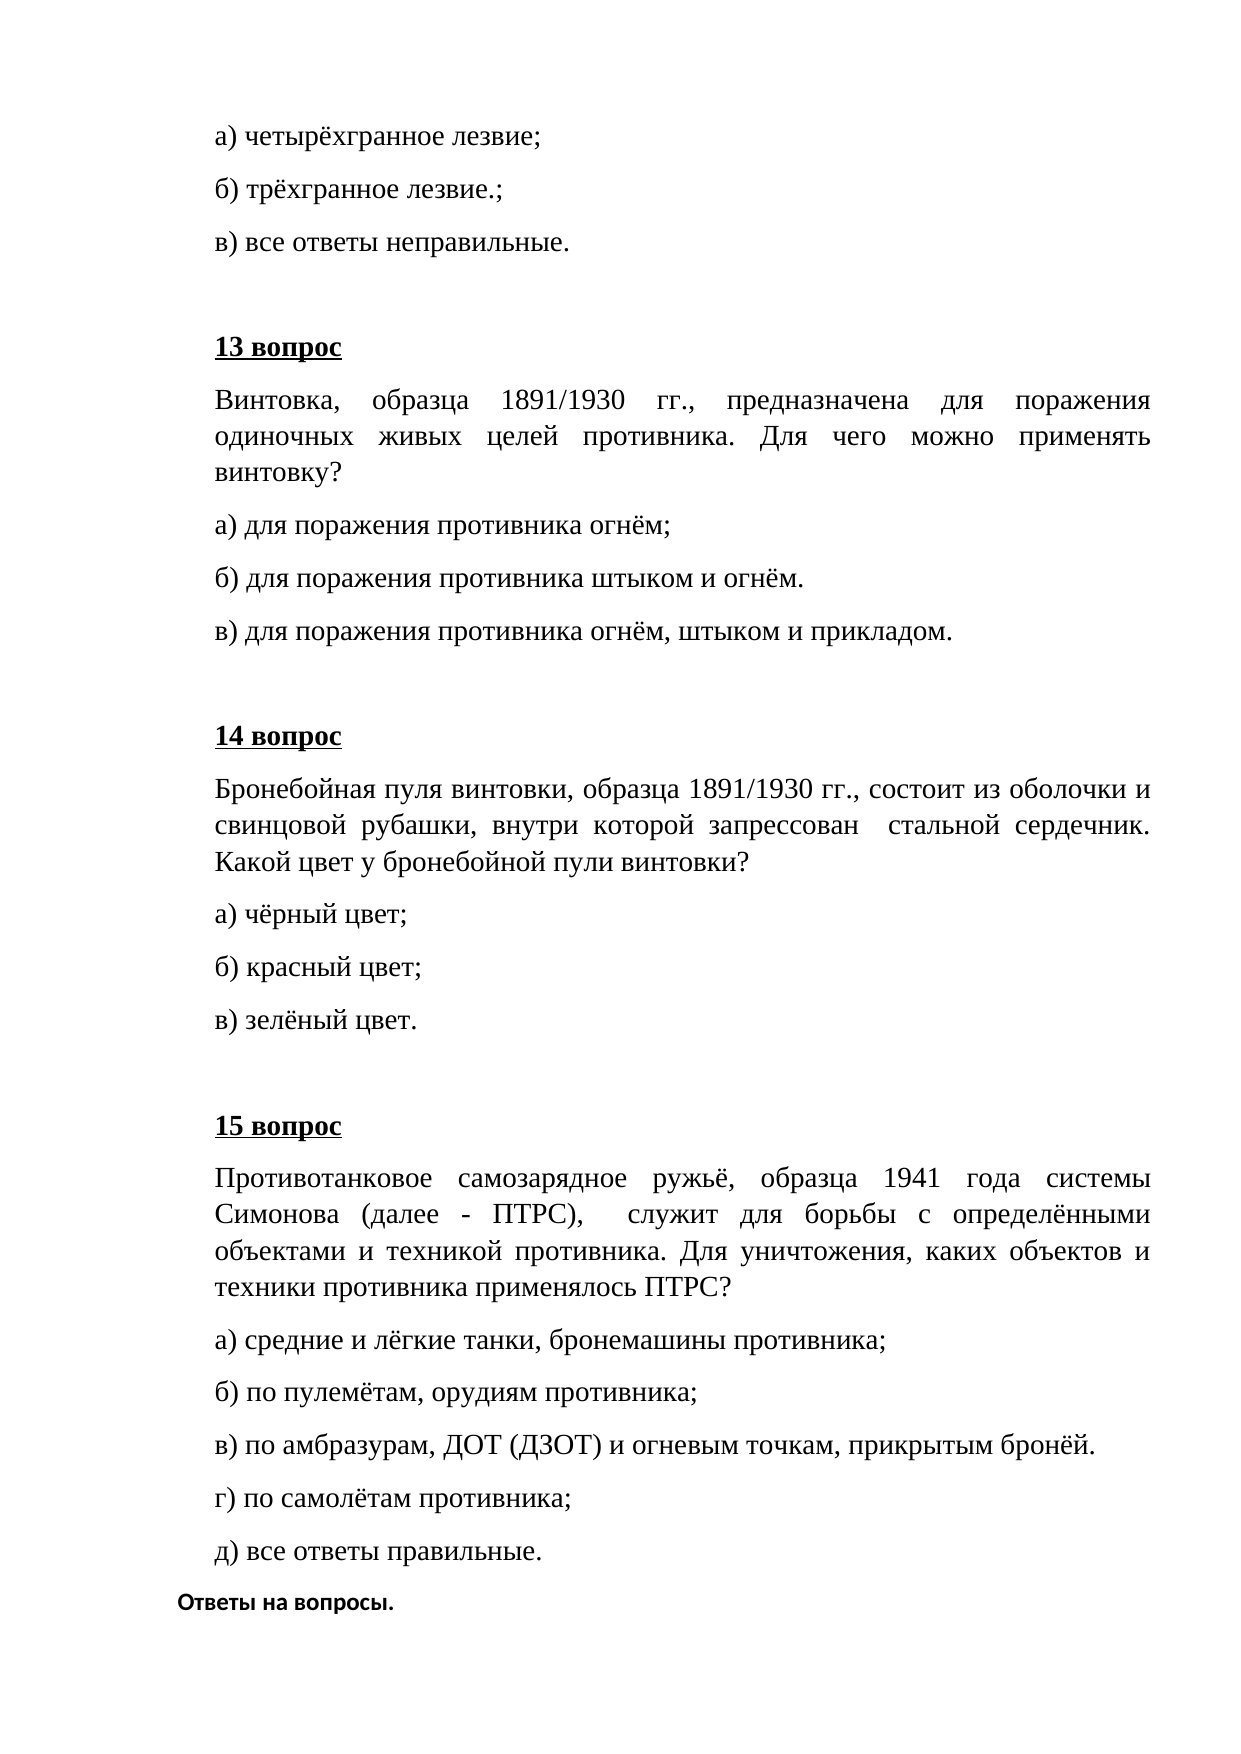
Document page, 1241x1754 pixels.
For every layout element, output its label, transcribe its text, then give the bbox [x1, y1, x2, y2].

text б) красный цвет; [214, 949, 1152, 983]
text 14 вопрос [214, 718, 1152, 752]
text д) все ответы правильные. [214, 1533, 1152, 1567]
text в) все ответы неправильные. [214, 224, 1152, 257]
text в) по амбразурам, ДОТ (ДЗОТ) и огневым точкам, прикрытым бронёй. [214, 1427, 1152, 1461]
text а) для поражения противника огнём; [214, 507, 1152, 541]
text б) по пулемётам, орудиям противника; [214, 1374, 1152, 1408]
text Ответы на вопросы. [177, 1586, 1152, 1616]
text 13 вопрос [214, 329, 1152, 363]
text а) чёрный цвет; [214, 896, 1152, 930]
text 15 вопрос [214, 1108, 1152, 1141]
text в) для поражения противника огнём, штыком и прикладом. [214, 613, 1152, 646]
text б) трёхгранное лезвие.; [214, 171, 1152, 204]
text Бронебойная пуля винтовки, образца 1891/1930 гг., состоит из оболочки и свинцовой рубашки, внутри которой запрессован стальной сердечник. Какой цвет у бронебойной пули винтовки? [214, 771, 1152, 877]
text а) четырёхгранное лезвие; [214, 118, 1152, 152]
text Противотанковое самозарядное ружьё, образца 1941 года системы Симонова (далее - ПТРС), служит для борьбы с определёнными объектами и техникой противника. Для уничтожения, каких объектов и техники противника применялось ПТРС? [214, 1161, 1152, 1302]
text а) средние и лёгкие танки, бронемашины противника; [214, 1322, 1152, 1355]
text Винтовка, образца 1891/1930 гг., предназначена для поражения одиночных живых целей противника. Для чего можно применять винтовку? [214, 382, 1152, 488]
text б) для поражения противника штыком и огнём. [214, 560, 1152, 594]
text в) зелёный цвет. [214, 1002, 1152, 1036]
text г) по самолётам противника; [214, 1480, 1152, 1514]
